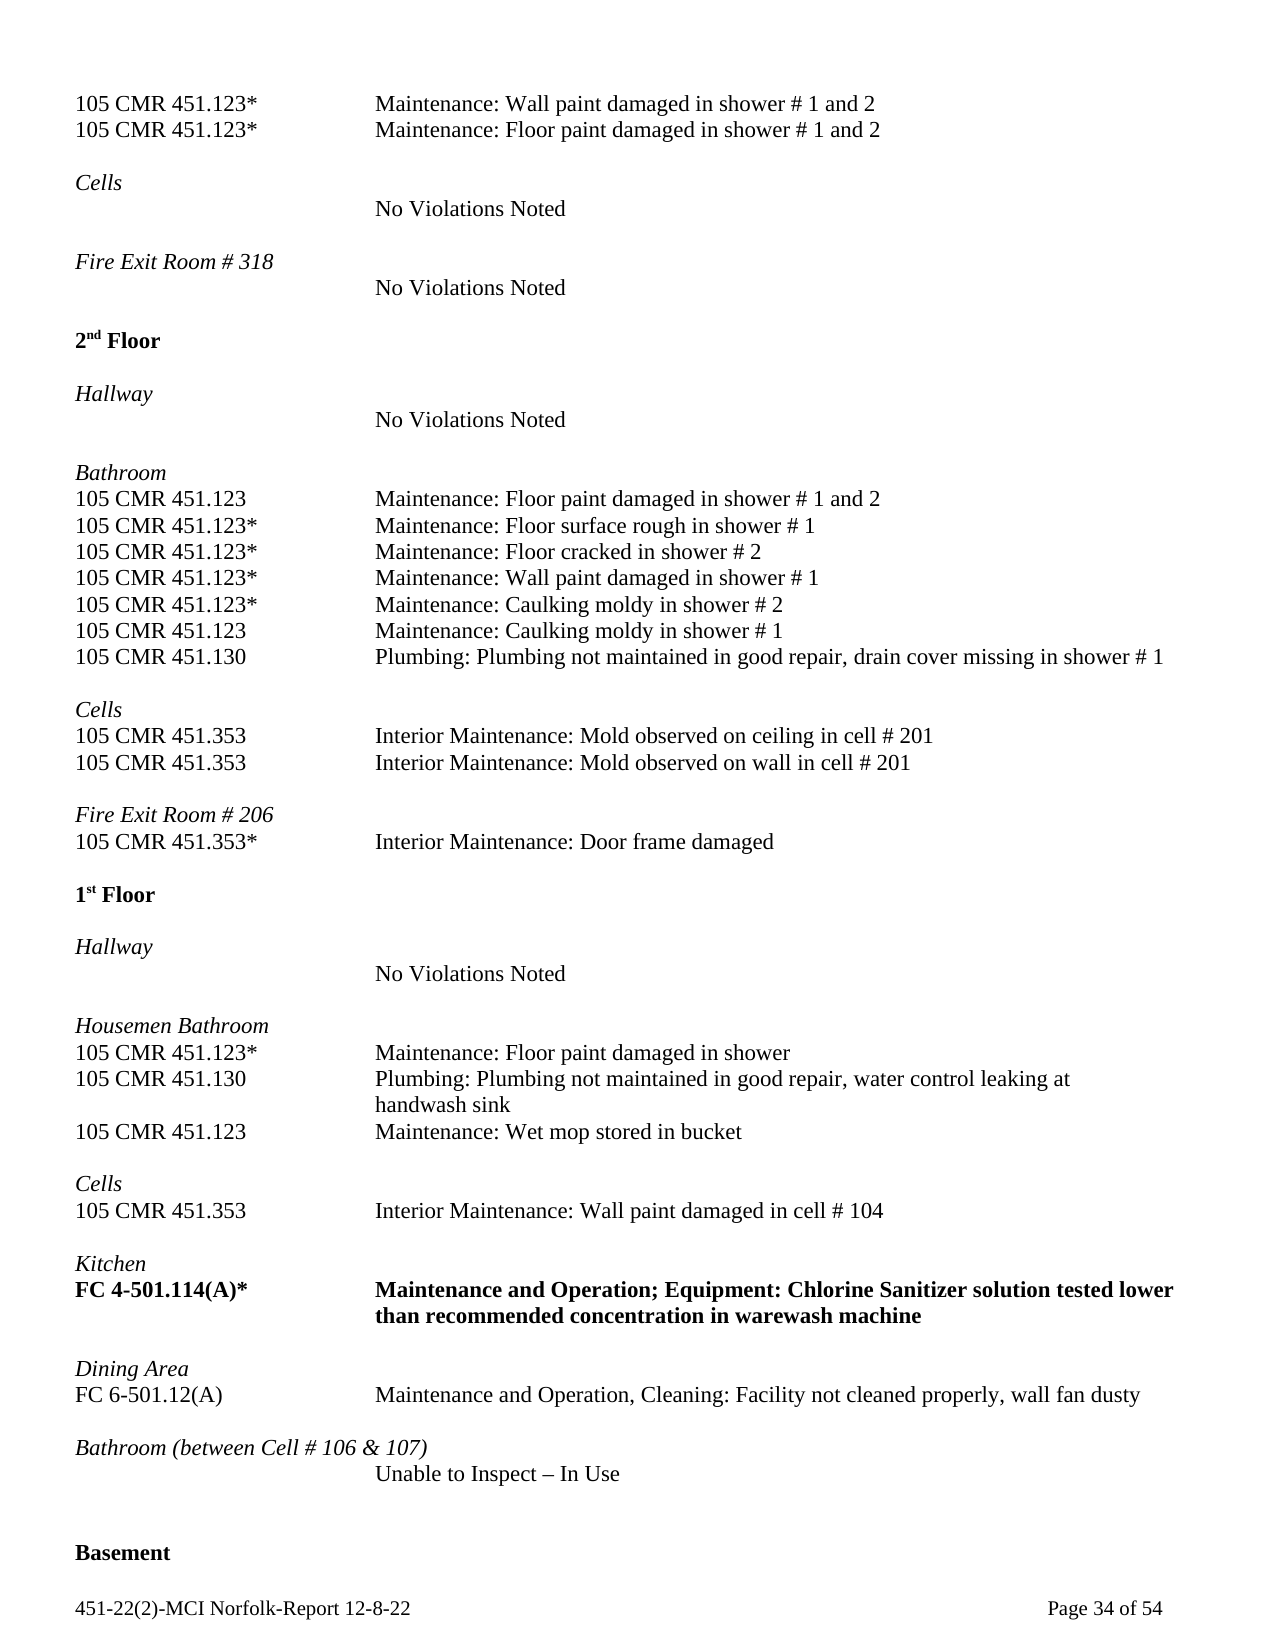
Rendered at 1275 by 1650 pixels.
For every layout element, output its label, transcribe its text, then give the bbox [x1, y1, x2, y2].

text Bathroom [75, 459, 1200, 485]
text Hallway [75, 380, 1200, 406]
text Dining Area [75, 1355, 1200, 1381]
text 105 CMR 451.130 Plumbing: Plumbing not maintained in good repair, water control leaking at handwash sink [75, 1065, 1200, 1118]
text Cells [75, 169, 1200, 195]
text 105 CMR 451.123* Maintenance: Wall paint damaged in shower # 1 [75, 564, 1200, 591]
text Fire Exit Room # 318 [75, 248, 1200, 274]
text 105 CMR 451.353* Interior Maintenance: Door frame damaged [75, 828, 1200, 854]
text FC 6-501.12(A) Maintenance and Operation, Cleaning: Facility not cleaned properly, wall fan dusty [75, 1381, 1200, 1408]
text 105 CMR 451.353 Interior Maintenance: Wall paint damaged in cell # 104 [75, 1197, 1200, 1223]
text No Violations Noted [75, 960, 1200, 986]
text 105 CMR 451.123* Maintenance: Floor cracked in shower # 2 [75, 538, 1200, 564]
text No Violations Noted [75, 406, 1200, 433]
text Cells [75, 1171, 1200, 1197]
text Cells [75, 696, 1200, 722]
text 105 CMR 451.123* Maintenance: Floor paint damaged in shower # 1 and 2 [75, 116, 1200, 143]
text 1st Floor [75, 881, 1200, 907]
text 105 CMR 451.353 Interior Maintenance: Mold observed on ceiling in cell # 201 [75, 722, 1200, 749]
text 105 CMR 451.123* Maintenance: Floor surface rough in shower # 1 [75, 512, 1200, 538]
text No Violations Noted [75, 195, 1200, 222]
text 105 CMR 451.353 Interior Maintenance: Mold observed on wall in cell # 201 [75, 749, 1200, 775]
text Basement [75, 1539, 1200, 1566]
text Hallway [75, 933, 1200, 960]
text 105 CMR 451.123 Maintenance: Caulking moldy in shower # 1 [75, 617, 1200, 643]
text Fire Exit Room # 206 [75, 802, 1200, 828]
text FC 4-501.114(A)* Maintenance and Operation; Equipment: Chlorine Sanitizer solution tested lower than recommended concentration in warewash machine [75, 1276, 1200, 1329]
text 105 CMR 451.123 Maintenance: Floor paint damaged in shower # 1 and 2 [75, 485, 1200, 512]
text 105 CMR 451.123* Maintenance: Wall paint damaged in shower # 1 and 2 [75, 90, 1200, 116]
text No Violations Noted [75, 274, 1200, 301]
text 105 CMR 451.123* Maintenance: Caulking moldy in shower # 2 [75, 591, 1200, 617]
text Unable to Inspect – In Use [300, 1460, 1200, 1487]
text 2nd Floor [75, 327, 1200, 353]
text Kitchen [75, 1249, 1200, 1276]
text 105 CMR 451.123* Maintenance: Floor paint damaged in shower [75, 1039, 1200, 1065]
text 105 CMR 451.123 Maintenance: Wet mop stored in bucket [75, 1118, 1200, 1144]
text Bathroom (between Cell # 106 & 107) [75, 1434, 1200, 1460]
text 105 CMR 451.130 Plumbing: Plumbing not maintained in good repair, drain cover missing in shower # 1 [75, 643, 1200, 670]
text Housemen Bathroom [75, 1012, 1200, 1039]
